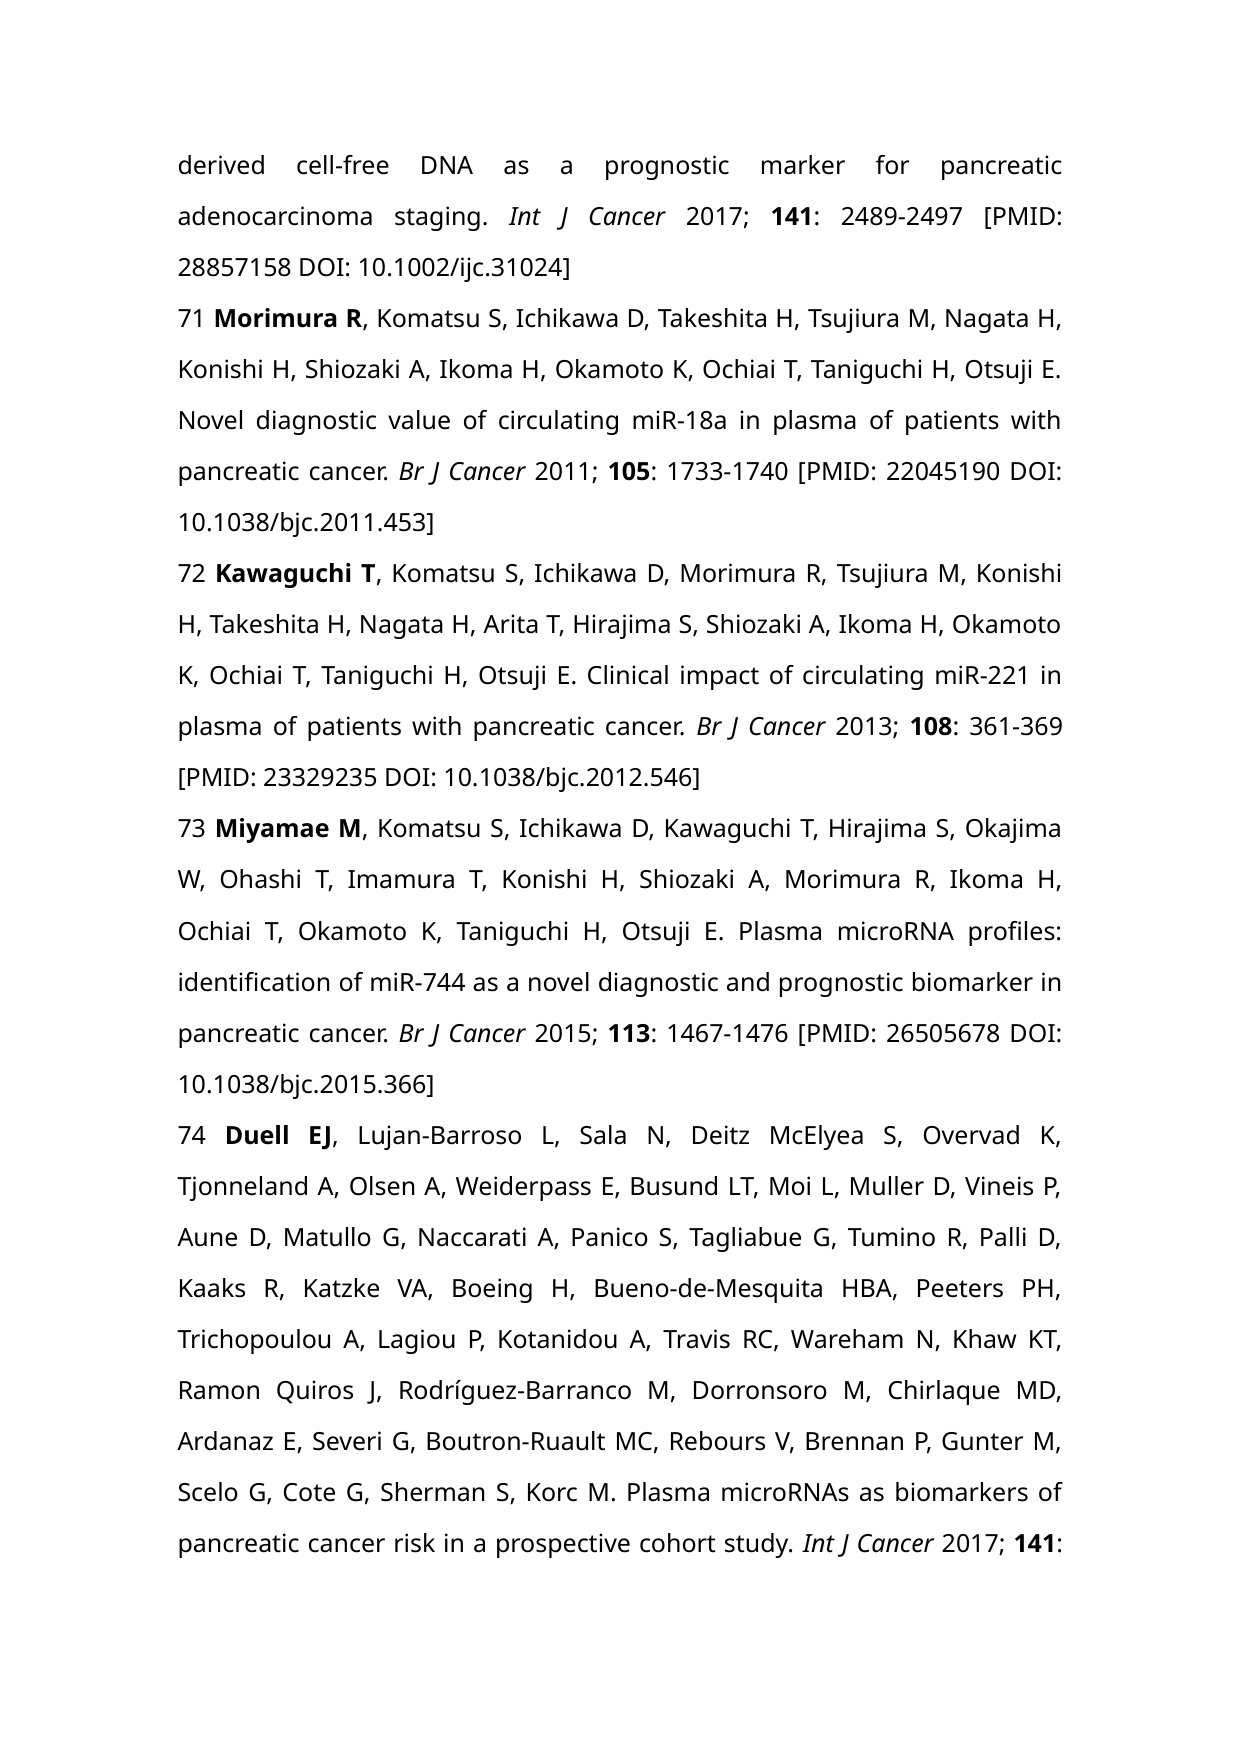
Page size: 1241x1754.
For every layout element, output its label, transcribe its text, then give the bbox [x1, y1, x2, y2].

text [177, 148, 1063, 284]
text 72 Kawaguchi T, Komatsu S, Ichikawa D, Morimura R, Tsujiura M, Konishi H, Takeshita H, Nagata H, Arita T, Hirajima S, Shiozaki A, Ikoma H, Okamoto K, Ochiai T, Taniguchi H, Otsuji E. Clinical impact of circulating miR-221 in plasma of patients with pancreatic cancer. Br J Cancer 2013; 108: 361-369 [PMID: 23329235 DOI: 10.1038/bjc.2012.546] [177, 556, 1063, 794]
text 71 Morimura R, Komatsu S, Ichikawa D, Takeshita H, Tsujiura M, Nagata H, Konishi H, Shiozaki A, Ikoma H, Okamoto K, Ochiai T, Taniguchi H, Otsuji E. Novel diagnostic value of circulating miR-18a in plasma of patients with pancreatic cancer. Br J Cancer 2011; 105: 1733-1740 [PMID: 22045190 DOI: 10.1038/bjc.2011.453] [177, 301, 1063, 539]
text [177, 1117, 1063, 1560]
text 73 Miyamae M, Komatsu S, Ichikawa D, Kawaguchi T, Hirajima S, Okajima W, Ohashi T, Imamura T, Konishi H, Shiozaki A, Morimura R, Ikoma H, Ochiai T, Okamoto K, Taniguchi H, Otsuji E. Plasma microRNA profiles: identification of miR-744 as a novel diagnostic and prognostic biomarker in pancreatic cancer. Br J Cancer 2015; 113: 1467-1476 [PMID: 26505678 DOI: 10.1038/bjc.2015.366] [177, 811, 1063, 1100]
